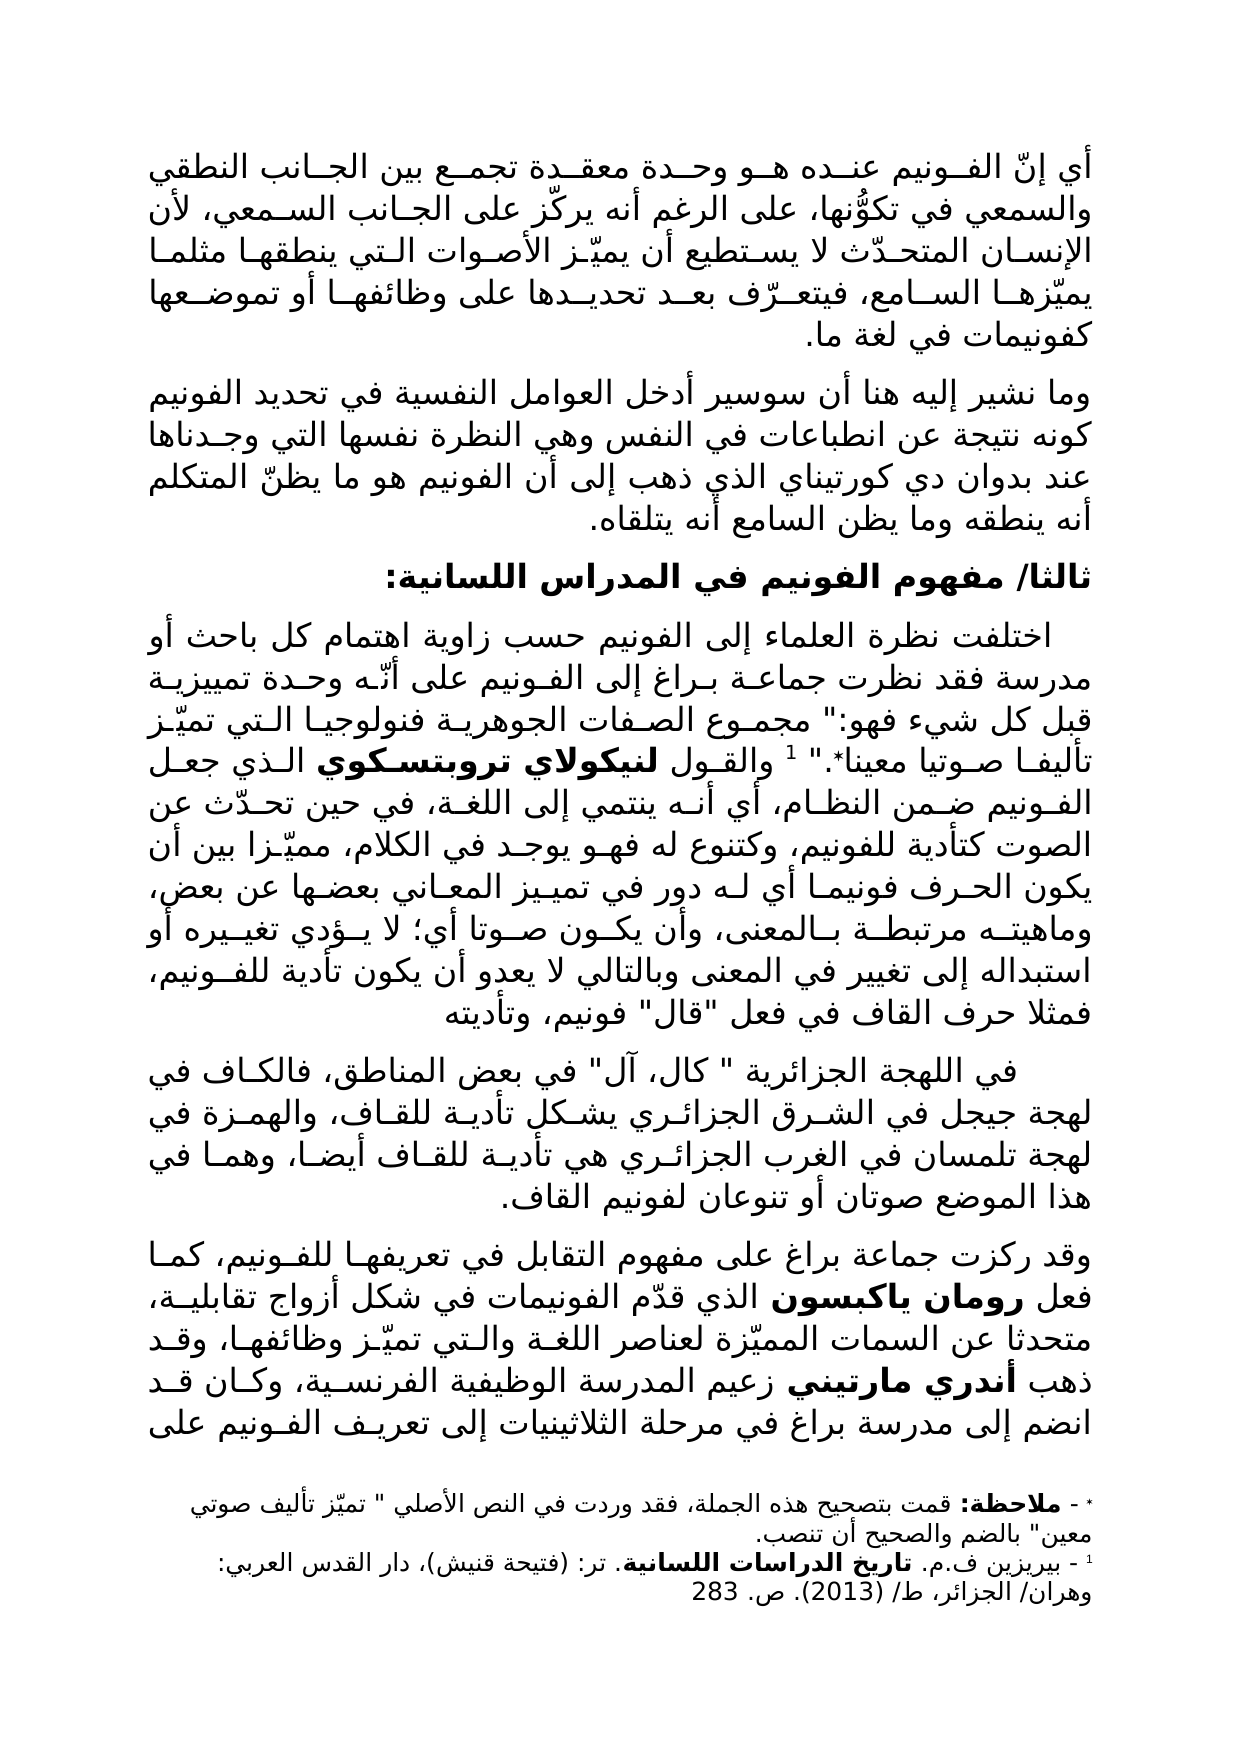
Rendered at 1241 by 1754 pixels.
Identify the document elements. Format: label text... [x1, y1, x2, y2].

text أي إنّ الفونيم عنده هو وحدة معقدة تجمع بين الجانب النطقي والسمعي في تكوُّنها، على الرغم أنه يركّز على الجانب السمعي، لأن الإنسان المتحدّث لا يستطيع أن يميّز الأصوات التي ينطقها مثلما يميّزها السامع، فيتعرّف بعد تحديدها على وظائفها أو تموضعها كفونيمات في لغة ما. [148, 148, 1093, 354]
text وما نشير إليه هنا أن سوسير أدخل العوامل النفسية في تحديد الفونيم كونه نتيجة عن انطباعات في النفس وهي النظرة نفسها التي وجدناها عند بدوان دي كورتيناي الذي ذهب إلى أن الفونيم هو ما يظنّ المتكلم أنه ينطقه وما يظن السامع أنه يتلقاه. [148, 374, 1093, 538]
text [148, 1236, 1093, 1442]
text في اللهجة الجزائرية " كال، آل" في بعض المناطق، فالكاف في لهجة جيجل في الشرق الجزائري يشكل تأدية للقاف، والهمزة في لهجة تلمسان في الغرب الجزائري هي تأدية للقاف أيضا، وهما في هذا الموضع صوتان أو تنوعان لفونيم القاف. [148, 1052, 1093, 1216]
text ثالثا/ مفهوم الفونيم في المدراس اللسانية: [148, 558, 1093, 597]
text اختلفت نظرة العلماء إلى الفونيم حسب زاوية اهتمام كل باحث أو مدرسة فقد نظرت جماعة براغ إلى الفونيم على أنّه وحدة تمييزية قبل كل شيء فهو:" مجموع الصفات الجوهرية فنولوجيا التي تميّز تأليفا صوتيا معينا." والقول لنيكولاي تروبتسكوي الذي جعل الفونيم ضمن النظام، أي أنه ينتمي إلى اللغة، في حين تحدّث عن الصوت كتأدية للفونيم، وكتنوع له فهو يوجد في الكلام، مميّزا بين أن يكون الحرف فونيما أي له دور في تمييز المعاني بعضها عن بعض، وماهيته مرتبطة بالمعنى، وأن يكون صوتا أي؛ لا يؤدي تغييره أو استبداله إلى تغيير في المعنى وبالتالي لا يعدو أن يكون تأدية للفونيم، فمثلا حرف القاف في فعل "قال" فونيم، وتأديته [148, 616, 1093, 1032]
